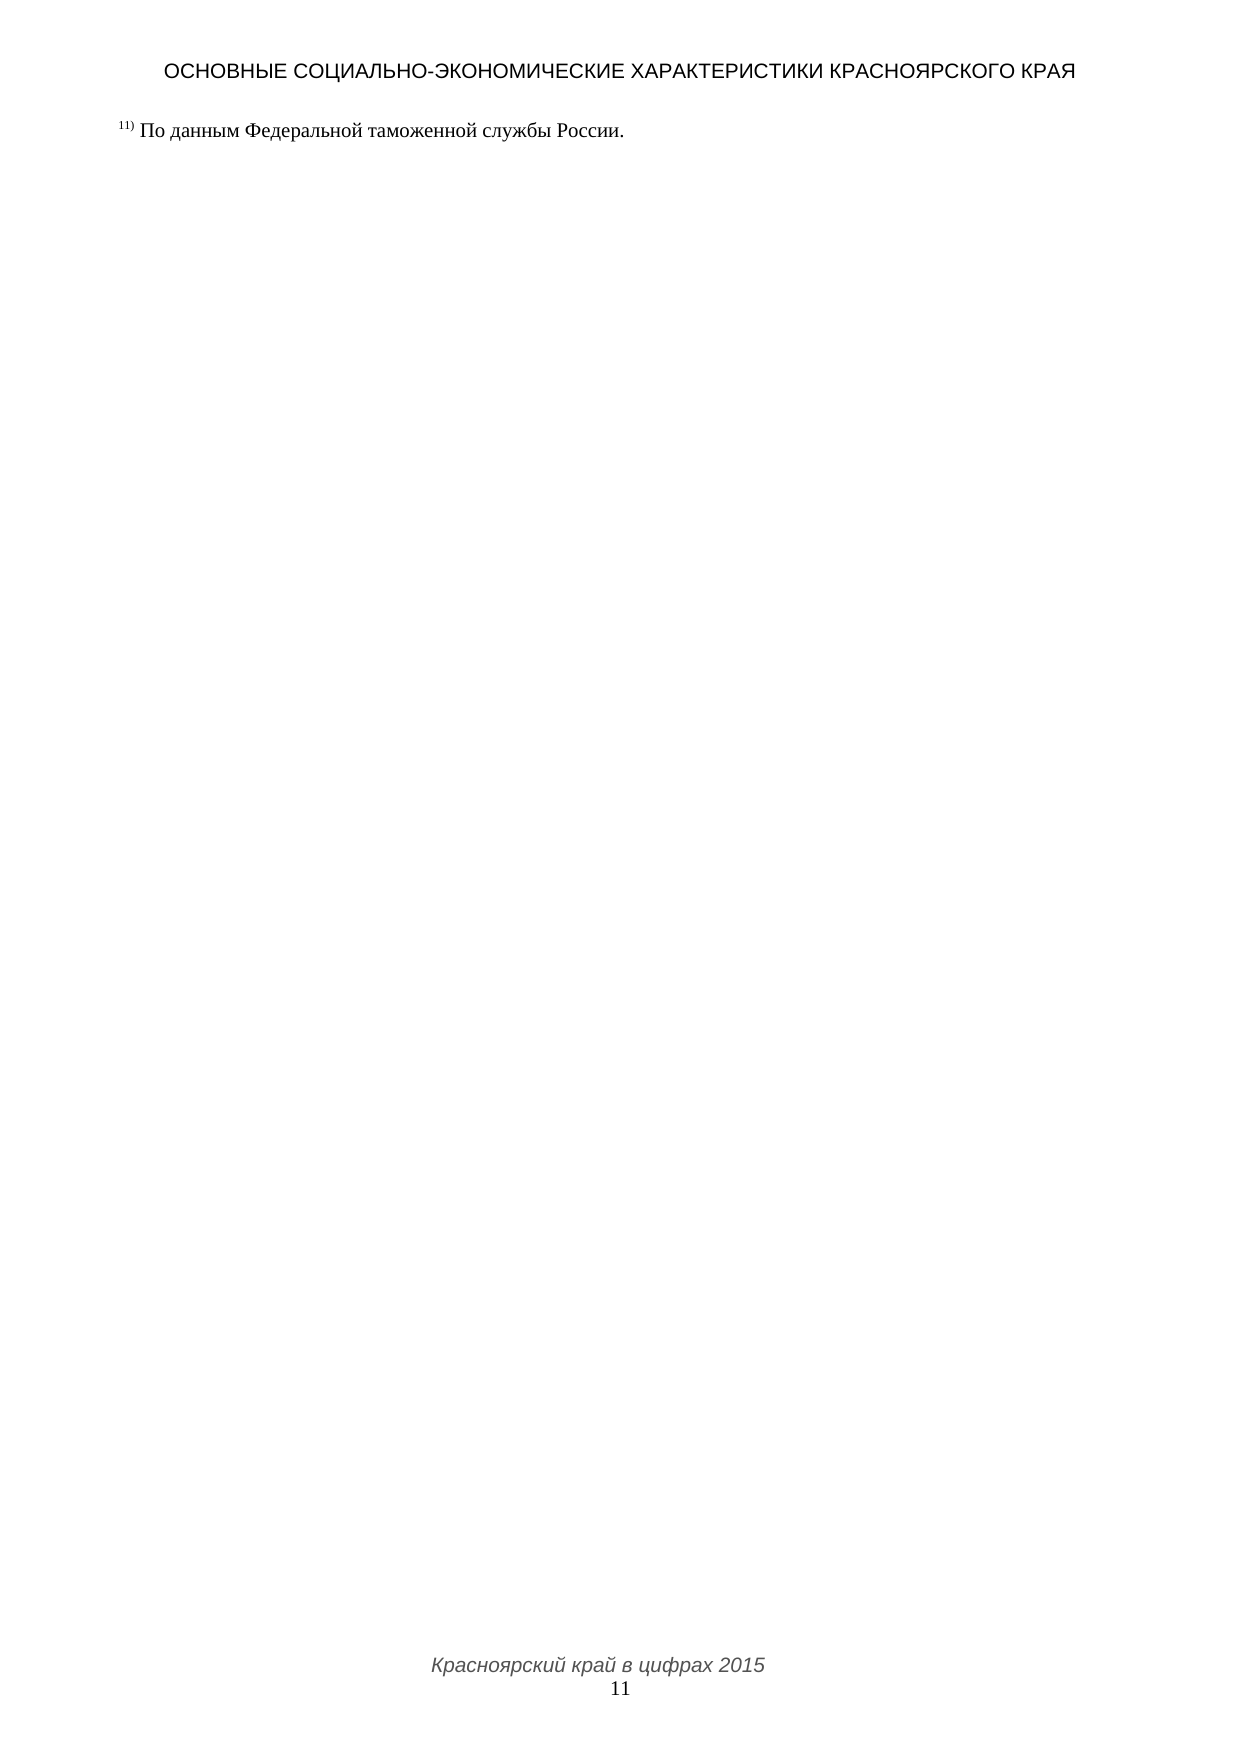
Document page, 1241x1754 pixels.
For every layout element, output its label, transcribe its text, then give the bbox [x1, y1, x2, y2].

text 11) По данным Федеральной таможенной службы России. [118, 118, 1122, 142]
